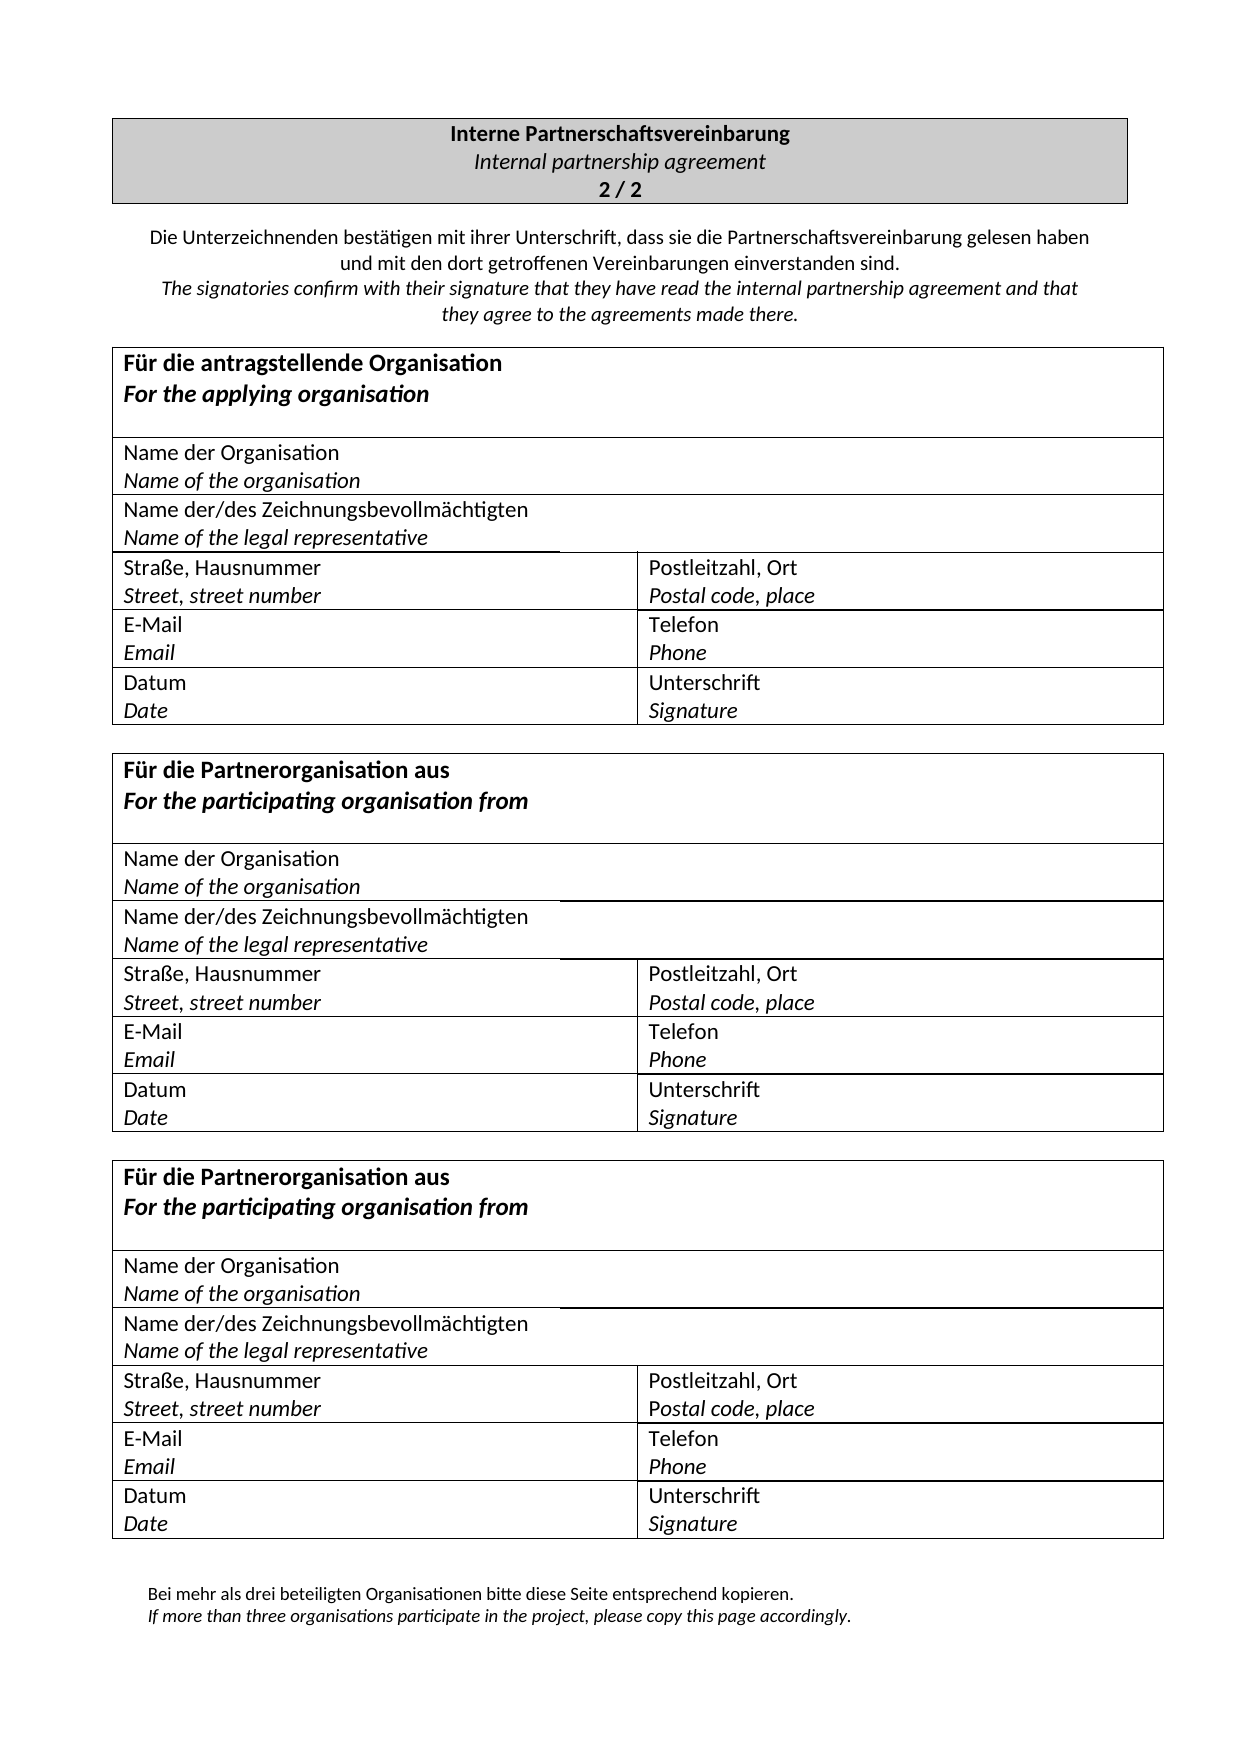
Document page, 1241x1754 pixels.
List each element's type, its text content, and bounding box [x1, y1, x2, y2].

table_cell E-Mail Email [113, 610, 375, 667]
table_cell E-Mail Email [113, 1017, 374, 1073]
table_header Für die antragstellende Organisation For the applying organisation [113, 348, 1163, 437]
table_cell Unterschrift Signature [638, 668, 900, 724]
table_cell [375, 553, 637, 609]
text The signatories confirm with their signature that they have read the internal partnership agreement and that they agree to the agreements made there. [148, 275, 1092, 326]
table_cell Datum Date [113, 1481, 374, 1537]
table_cell Unterschrift Signature [638, 1482, 900, 1537]
table_cell [560, 902, 1163, 958]
table_cell [375, 1074, 637, 1131]
table_cell [375, 1017, 637, 1073]
table_cell [560, 1309, 1163, 1365]
table_cell [375, 1481, 637, 1537]
table_cell [375, 959, 637, 1016]
table_cell Postleitzahl, Ort Postal code, place [638, 553, 900, 609]
table_cell [900, 1366, 1163, 1422]
table_header Für die Partnerorganisation aus For the participating organisation from [113, 754, 560, 843]
table_cell Telefon Phone [638, 1017, 900, 1073]
table_cell [375, 668, 637, 724]
table_cell [900, 553, 1163, 609]
table_cell [560, 1251, 1163, 1307]
table_cell Name der Organisation Name of the organisation [113, 438, 560, 494]
table_header [560, 754, 1163, 843]
table_cell Datum Date [113, 1074, 374, 1131]
table_cell [900, 1424, 1163, 1480]
text Die Unterzeichnenden bestätigen mit ihrer Unterschrift, dass sie die Partnerschaftsvereinbarung gelesen haben und mit den dort getroffenen Vereinbarungen einverstanden sind. [148, 224, 1092, 275]
table_cell [900, 611, 1163, 667]
table_cell Name der/des Zeichnungsbevollmächtigten Name of the legal representative [113, 901, 560, 958]
table_cell Datum Date [113, 668, 375, 724]
table_cell [900, 1075, 1163, 1131]
table_cell [900, 1482, 1163, 1537]
table_cell [560, 844, 1163, 900]
table_cell Name der/des Zeichnungsbevollmächtigten Name of the legal representative [113, 1308, 560, 1365]
table_cell [375, 1423, 637, 1480]
table_cell Name der Organisation Name of the organisation [113, 844, 560, 900]
table_cell Name der/des Zeichnungsbevollmächtigten Name of the legal representative [113, 495, 560, 551]
table_cell [560, 438, 1163, 494]
text Bei mehr als drei beteiligten Organisationen bitte diese Seite entsprechend kopieren. [148, 1582, 1092, 1604]
table_header Für die Partnerorganisation aus For the participating organisation from [113, 1161, 560, 1250]
table_header Interne Partnerschaftsvereinbarung Internal partnership agreement 2 / 2 [113, 119, 1127, 203]
table_cell [900, 960, 1163, 1016]
table_cell Postleitzahl, Ort Postal code, place [638, 960, 900, 1016]
table_cell [375, 610, 637, 667]
table_header [560, 1161, 1163, 1250]
table_cell E-Mail Email [113, 1423, 374, 1480]
text If more than three organisations participate in the project, please copy this page accordingly. [148, 1604, 1092, 1627]
table_cell Unterschrift Signature [638, 1075, 900, 1131]
table_cell Telefon Phone [638, 1424, 900, 1480]
table_cell [900, 668, 1163, 724]
table_cell Postleitzahl, Ort Postal code, place [638, 1366, 900, 1422]
table_cell Straße, Hausnummer Street, street number [113, 959, 374, 1016]
table_cell Straße, Hausnummer Street, street number [113, 1366, 374, 1422]
table_cell Telefon Phone [638, 611, 900, 667]
table_cell Name der Organisation Name of the organisation [113, 1251, 560, 1307]
table_cell [375, 1366, 637, 1422]
table_cell Straße, Hausnummer Street, street number [113, 553, 375, 609]
table_cell [560, 495, 1163, 551]
table_cell [900, 1017, 1163, 1073]
